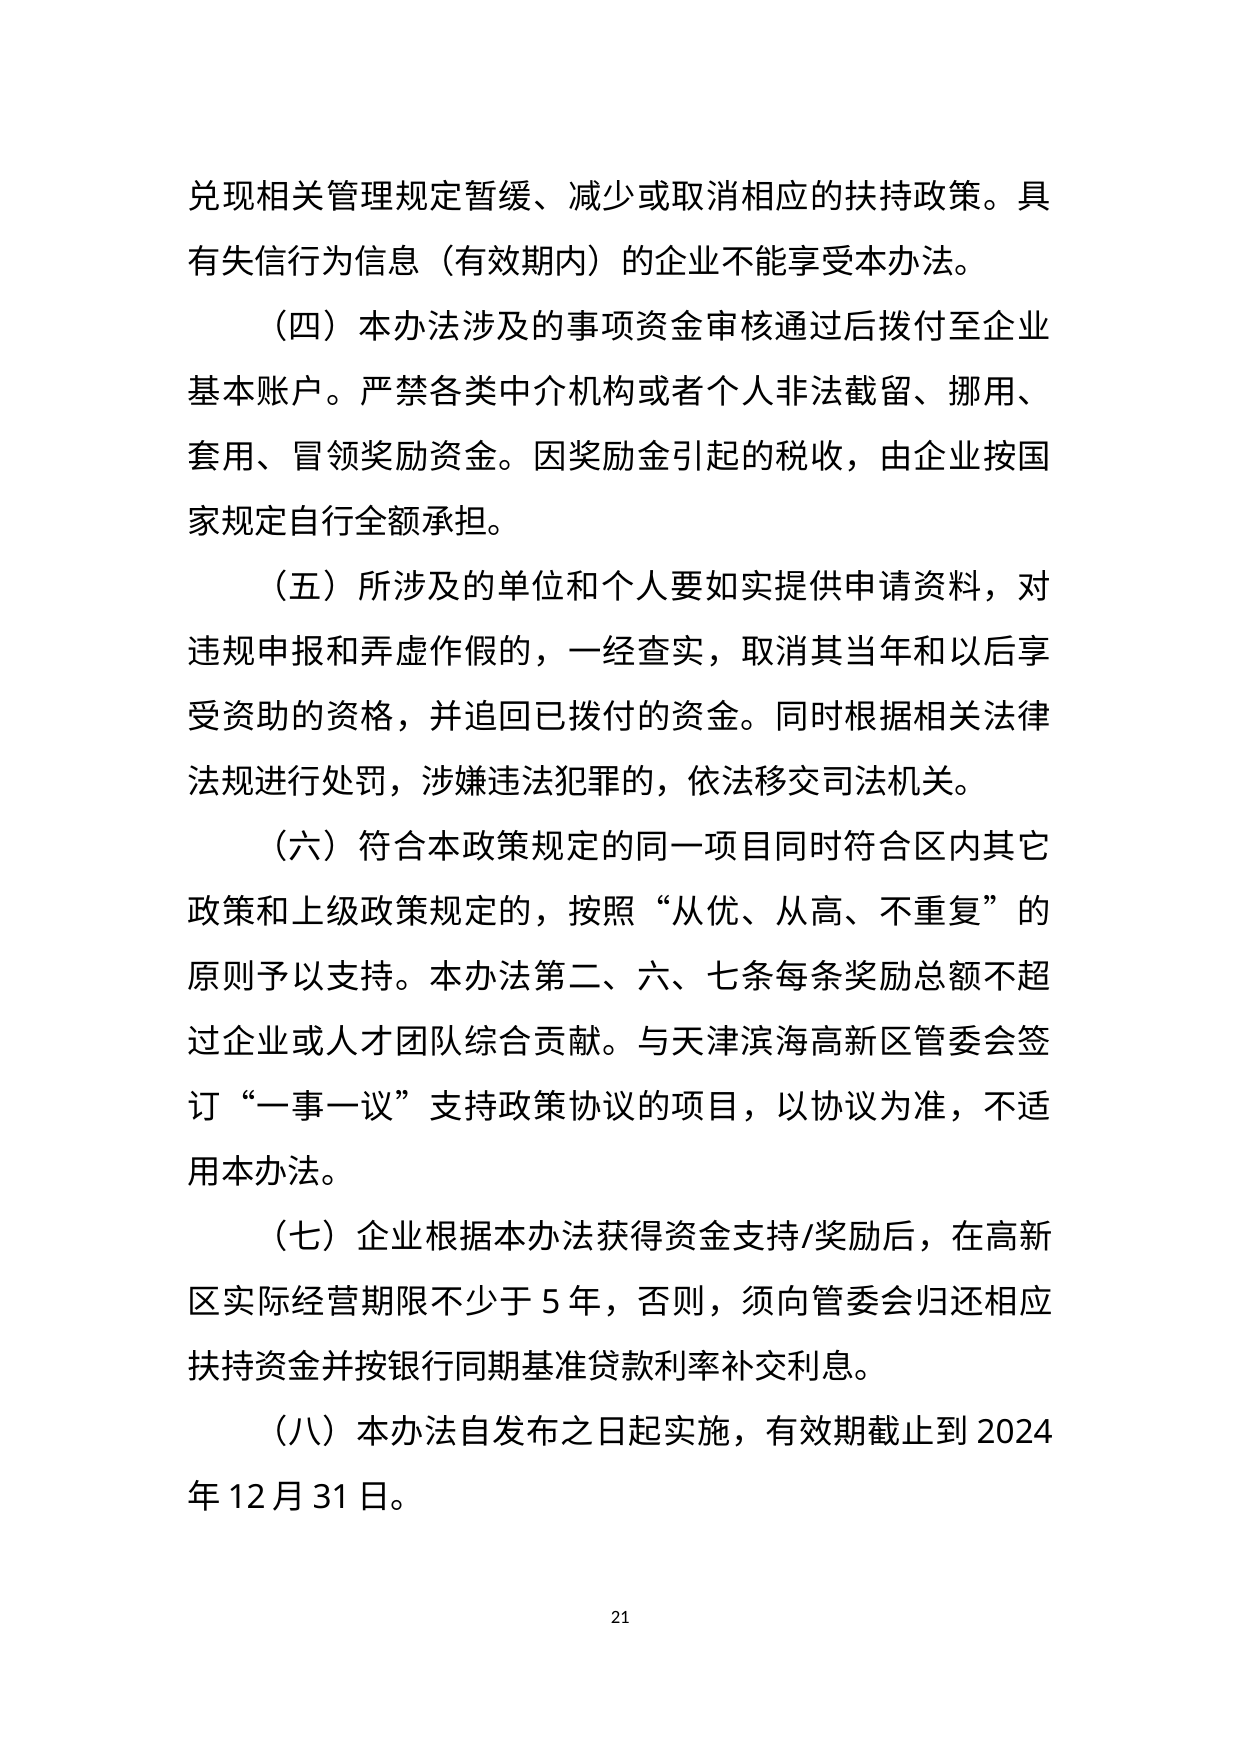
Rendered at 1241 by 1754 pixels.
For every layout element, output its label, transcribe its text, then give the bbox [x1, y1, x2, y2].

text （五）所涉及的单位和个人要如实提供申请资料，对违规申报和弄虚作假的，一经查实，取消其当年和以后享受资助的资格，并追回已拨付的资金。同时根据相关法律法规进行处罚，涉嫌违法犯罪的，依法移交司法机关。 [187, 552, 1053, 812]
text （七）企业根据本办法获得资金支持/奖励后，在高新区实际经营期限不少于5年，否则，须向管委会归还相应扶持资金并按银行同期基准贷款利率补交利息。 [187, 1202, 1053, 1397]
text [187, 162, 1053, 292]
text （六）符合本政策规定的同一项目同时符合区内其它政策和上级政策规定的，按照“从优、从高、不重复”的原则予以支持。本办法第二、六、七条每条奖励总额不超过企业或人才团队综合贡献。与天津滨海高新区管委会签订“一事一议”支持政策协议的项目，以协议为准，不适用本办法。 [187, 812, 1053, 1202]
text （四）本办法涉及的事项资金审核通过后拨付至企业基本账户。严禁各类中介机构或者个人非法截留、挪用、套用、冒领奖励资金。因奖励金引起的税收，由企业按国家规定自行全额承担。 [187, 292, 1053, 552]
text （八）本办法自发布之日起实施，有效期截止到2024年12月31日。 [187, 1397, 1053, 1527]
